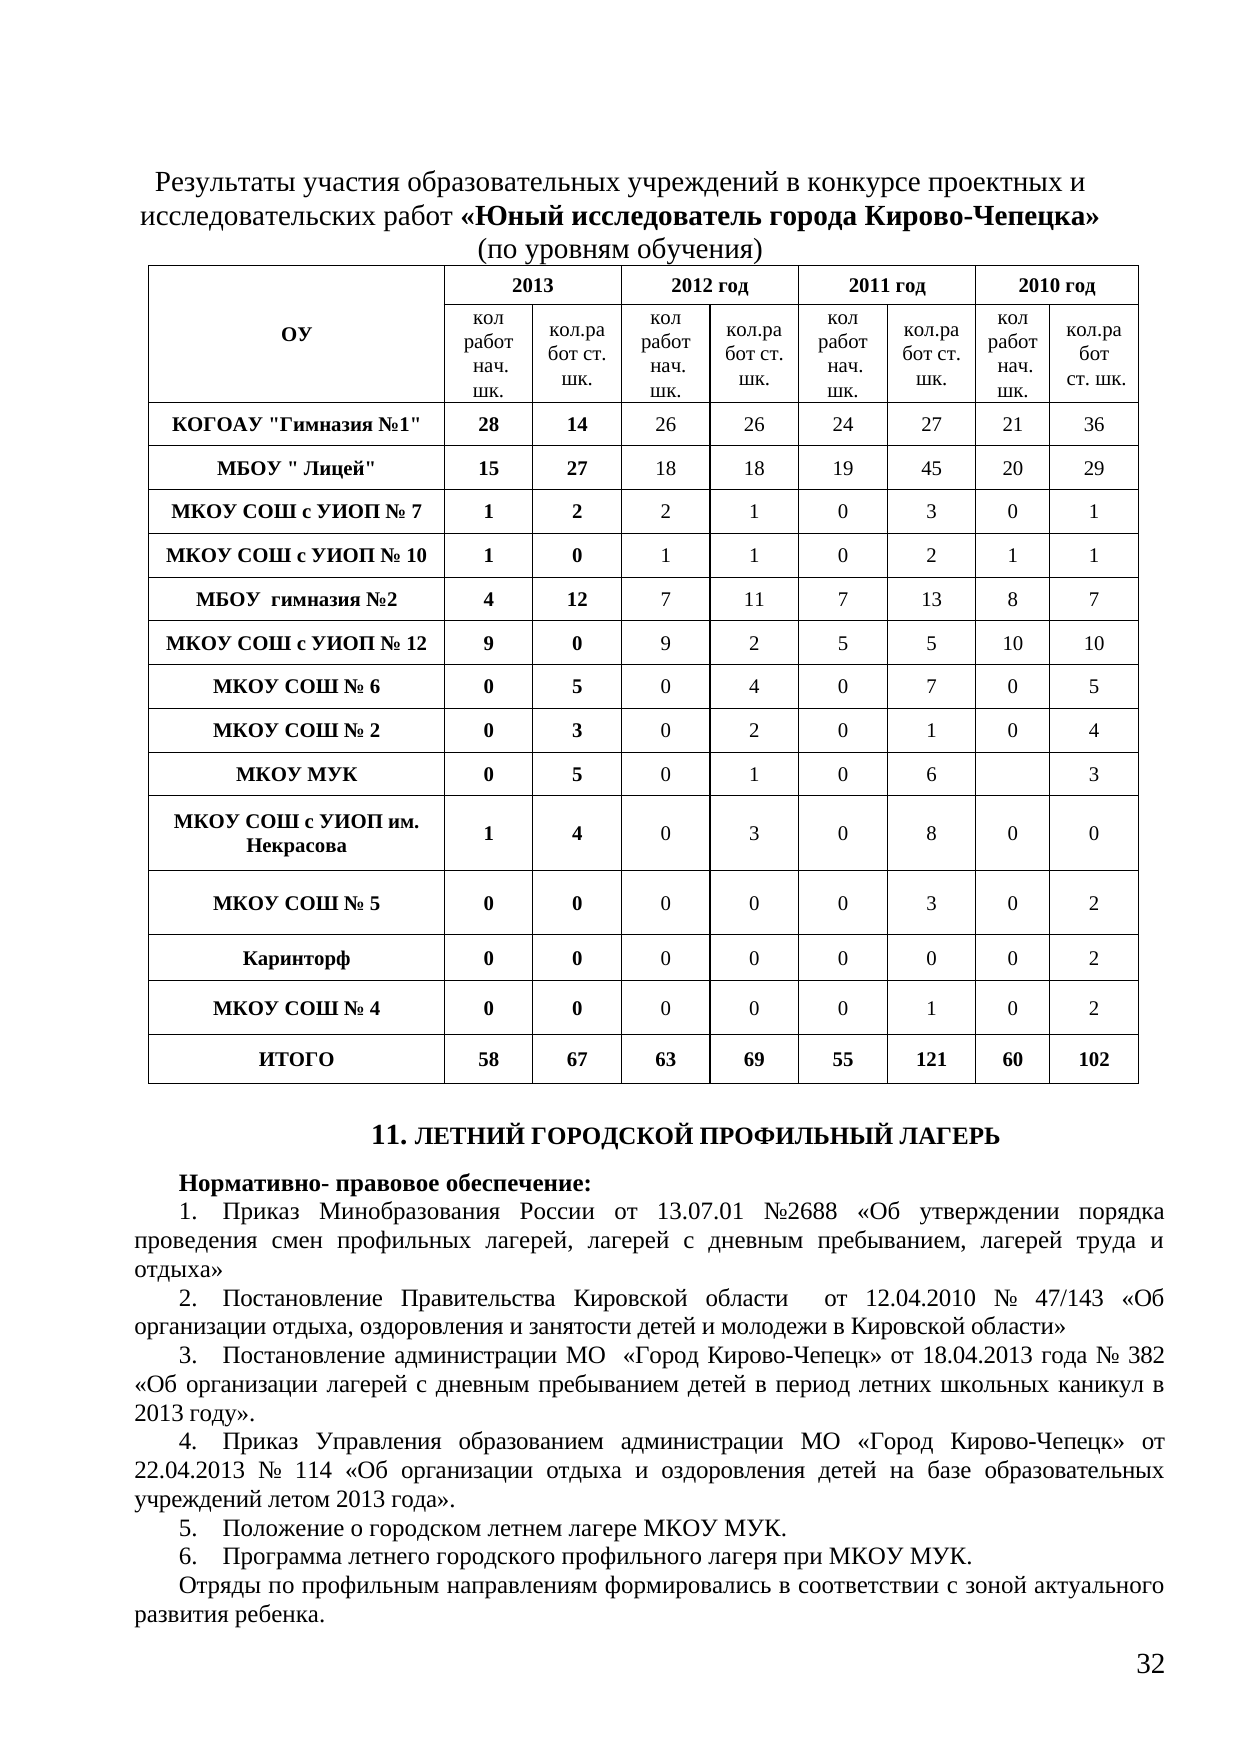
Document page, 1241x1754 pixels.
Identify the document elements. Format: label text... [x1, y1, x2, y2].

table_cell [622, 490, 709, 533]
text исследовательских работ «Юный исследователь города Кирово-Чепецка» [75, 198, 1165, 232]
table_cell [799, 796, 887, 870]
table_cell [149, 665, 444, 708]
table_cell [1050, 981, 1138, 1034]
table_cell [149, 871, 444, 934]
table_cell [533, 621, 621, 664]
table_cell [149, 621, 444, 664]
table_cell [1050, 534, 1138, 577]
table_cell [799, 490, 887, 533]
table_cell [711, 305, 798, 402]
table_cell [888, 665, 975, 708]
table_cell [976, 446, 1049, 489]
list ЛЕТНИЙ ГОРОДСКОЙ ПРОФИЛЬНЫЙ ЛАГЕРЬ [206, 1117, 1165, 1151]
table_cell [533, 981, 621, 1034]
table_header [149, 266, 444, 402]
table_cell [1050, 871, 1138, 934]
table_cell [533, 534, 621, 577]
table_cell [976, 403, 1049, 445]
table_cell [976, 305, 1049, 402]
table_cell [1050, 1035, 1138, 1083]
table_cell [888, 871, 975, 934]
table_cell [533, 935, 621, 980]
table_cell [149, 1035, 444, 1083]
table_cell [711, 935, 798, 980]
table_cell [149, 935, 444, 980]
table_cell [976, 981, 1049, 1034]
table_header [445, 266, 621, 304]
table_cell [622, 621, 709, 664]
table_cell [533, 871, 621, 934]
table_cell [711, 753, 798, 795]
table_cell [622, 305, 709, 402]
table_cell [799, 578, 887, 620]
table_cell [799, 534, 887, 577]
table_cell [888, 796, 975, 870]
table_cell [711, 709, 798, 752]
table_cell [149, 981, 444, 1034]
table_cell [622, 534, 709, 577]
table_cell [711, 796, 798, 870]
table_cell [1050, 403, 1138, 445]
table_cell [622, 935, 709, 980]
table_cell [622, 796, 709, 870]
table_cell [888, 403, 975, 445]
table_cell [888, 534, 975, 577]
list Приказ Минобразования России от 13.07.01 №2688 «Об утверждении порядка проведения смен профильных лагерей, лагерей с дневным пребыванием, лагерей труда и отдыха» [134, 1196, 1165, 1283]
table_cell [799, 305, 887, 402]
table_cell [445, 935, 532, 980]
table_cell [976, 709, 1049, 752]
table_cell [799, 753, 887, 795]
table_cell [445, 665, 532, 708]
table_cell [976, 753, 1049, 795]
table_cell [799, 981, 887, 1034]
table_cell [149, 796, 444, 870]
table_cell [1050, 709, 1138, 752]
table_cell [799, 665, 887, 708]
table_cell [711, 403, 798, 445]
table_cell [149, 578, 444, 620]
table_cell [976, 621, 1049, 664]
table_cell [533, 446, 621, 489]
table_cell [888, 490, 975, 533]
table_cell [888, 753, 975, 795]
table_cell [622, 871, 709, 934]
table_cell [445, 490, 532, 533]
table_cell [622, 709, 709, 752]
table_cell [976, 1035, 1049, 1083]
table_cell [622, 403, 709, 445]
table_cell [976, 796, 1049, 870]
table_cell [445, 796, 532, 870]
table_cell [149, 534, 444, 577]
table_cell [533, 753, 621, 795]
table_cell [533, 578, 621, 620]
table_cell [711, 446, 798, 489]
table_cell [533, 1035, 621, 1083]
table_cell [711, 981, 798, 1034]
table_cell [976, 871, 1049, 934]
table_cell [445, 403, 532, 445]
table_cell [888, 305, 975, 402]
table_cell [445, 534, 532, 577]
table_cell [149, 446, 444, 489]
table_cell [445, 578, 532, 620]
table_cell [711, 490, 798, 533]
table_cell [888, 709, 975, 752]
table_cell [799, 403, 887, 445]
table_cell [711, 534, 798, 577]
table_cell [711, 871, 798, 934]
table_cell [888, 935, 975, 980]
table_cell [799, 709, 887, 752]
list Положение о городском летнем лагере МКОУ МУК. [134, 1513, 1165, 1541]
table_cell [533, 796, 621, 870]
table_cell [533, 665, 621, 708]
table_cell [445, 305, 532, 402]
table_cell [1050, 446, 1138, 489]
text (по уровням обучения) [75, 232, 1165, 265]
text Отряды по профильным направлениям формировались в соответствии с зоной актуального развития ребенка. [134, 1570, 1165, 1628]
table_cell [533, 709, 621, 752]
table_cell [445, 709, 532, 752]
text Результаты участия образовательных учреждений в конкурсе проектных и [75, 164, 1165, 198]
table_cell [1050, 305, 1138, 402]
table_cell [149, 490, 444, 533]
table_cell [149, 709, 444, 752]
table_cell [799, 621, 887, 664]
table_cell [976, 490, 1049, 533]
text Нормативно- правовое обеспечение: [134, 1168, 1165, 1196]
list Программа летнего городского профильного лагеря при МКОУ МУК. [134, 1541, 1165, 1570]
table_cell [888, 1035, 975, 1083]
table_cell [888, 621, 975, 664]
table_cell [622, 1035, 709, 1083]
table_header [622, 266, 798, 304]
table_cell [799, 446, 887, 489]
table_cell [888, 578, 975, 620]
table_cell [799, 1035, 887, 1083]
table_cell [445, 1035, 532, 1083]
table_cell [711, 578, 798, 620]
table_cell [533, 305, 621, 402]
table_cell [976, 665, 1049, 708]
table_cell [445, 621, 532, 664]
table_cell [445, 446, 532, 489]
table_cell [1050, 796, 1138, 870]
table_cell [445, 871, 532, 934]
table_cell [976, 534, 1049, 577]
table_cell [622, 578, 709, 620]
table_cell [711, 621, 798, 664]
list Приказ Управления образованием администрации МО «Город Кирово-Чепецк» от 22.04.2013 № 114 «Об организации отдыха и оздоровления детей на базе образовательных учреждений летом 2013 года». [134, 1426, 1165, 1513]
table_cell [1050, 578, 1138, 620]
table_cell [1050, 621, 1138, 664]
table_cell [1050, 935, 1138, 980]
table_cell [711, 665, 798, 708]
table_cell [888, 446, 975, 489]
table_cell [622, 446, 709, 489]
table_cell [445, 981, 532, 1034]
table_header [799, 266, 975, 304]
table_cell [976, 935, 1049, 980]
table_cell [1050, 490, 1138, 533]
list Постановление администрации МО «Город Кирово-Чепецк» от 18.04.2013 года № 382 «Об организации лагерей с дневным пребыванием детей в период летних школьных каникул в 2013 году». [134, 1340, 1165, 1426]
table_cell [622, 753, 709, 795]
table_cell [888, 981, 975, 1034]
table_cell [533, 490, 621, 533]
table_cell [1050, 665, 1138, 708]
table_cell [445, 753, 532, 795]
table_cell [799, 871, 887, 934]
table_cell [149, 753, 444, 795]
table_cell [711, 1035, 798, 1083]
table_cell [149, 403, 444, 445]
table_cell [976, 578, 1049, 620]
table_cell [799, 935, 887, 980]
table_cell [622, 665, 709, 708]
list Постановление Правительства Кировской области от 12.04.2010 № 47/143 «Об организации отдыха, оздоровления и занятости детей и молодежи в Кировской области» [134, 1283, 1165, 1340]
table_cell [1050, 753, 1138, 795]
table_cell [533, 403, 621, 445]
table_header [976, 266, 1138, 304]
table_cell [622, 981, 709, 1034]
